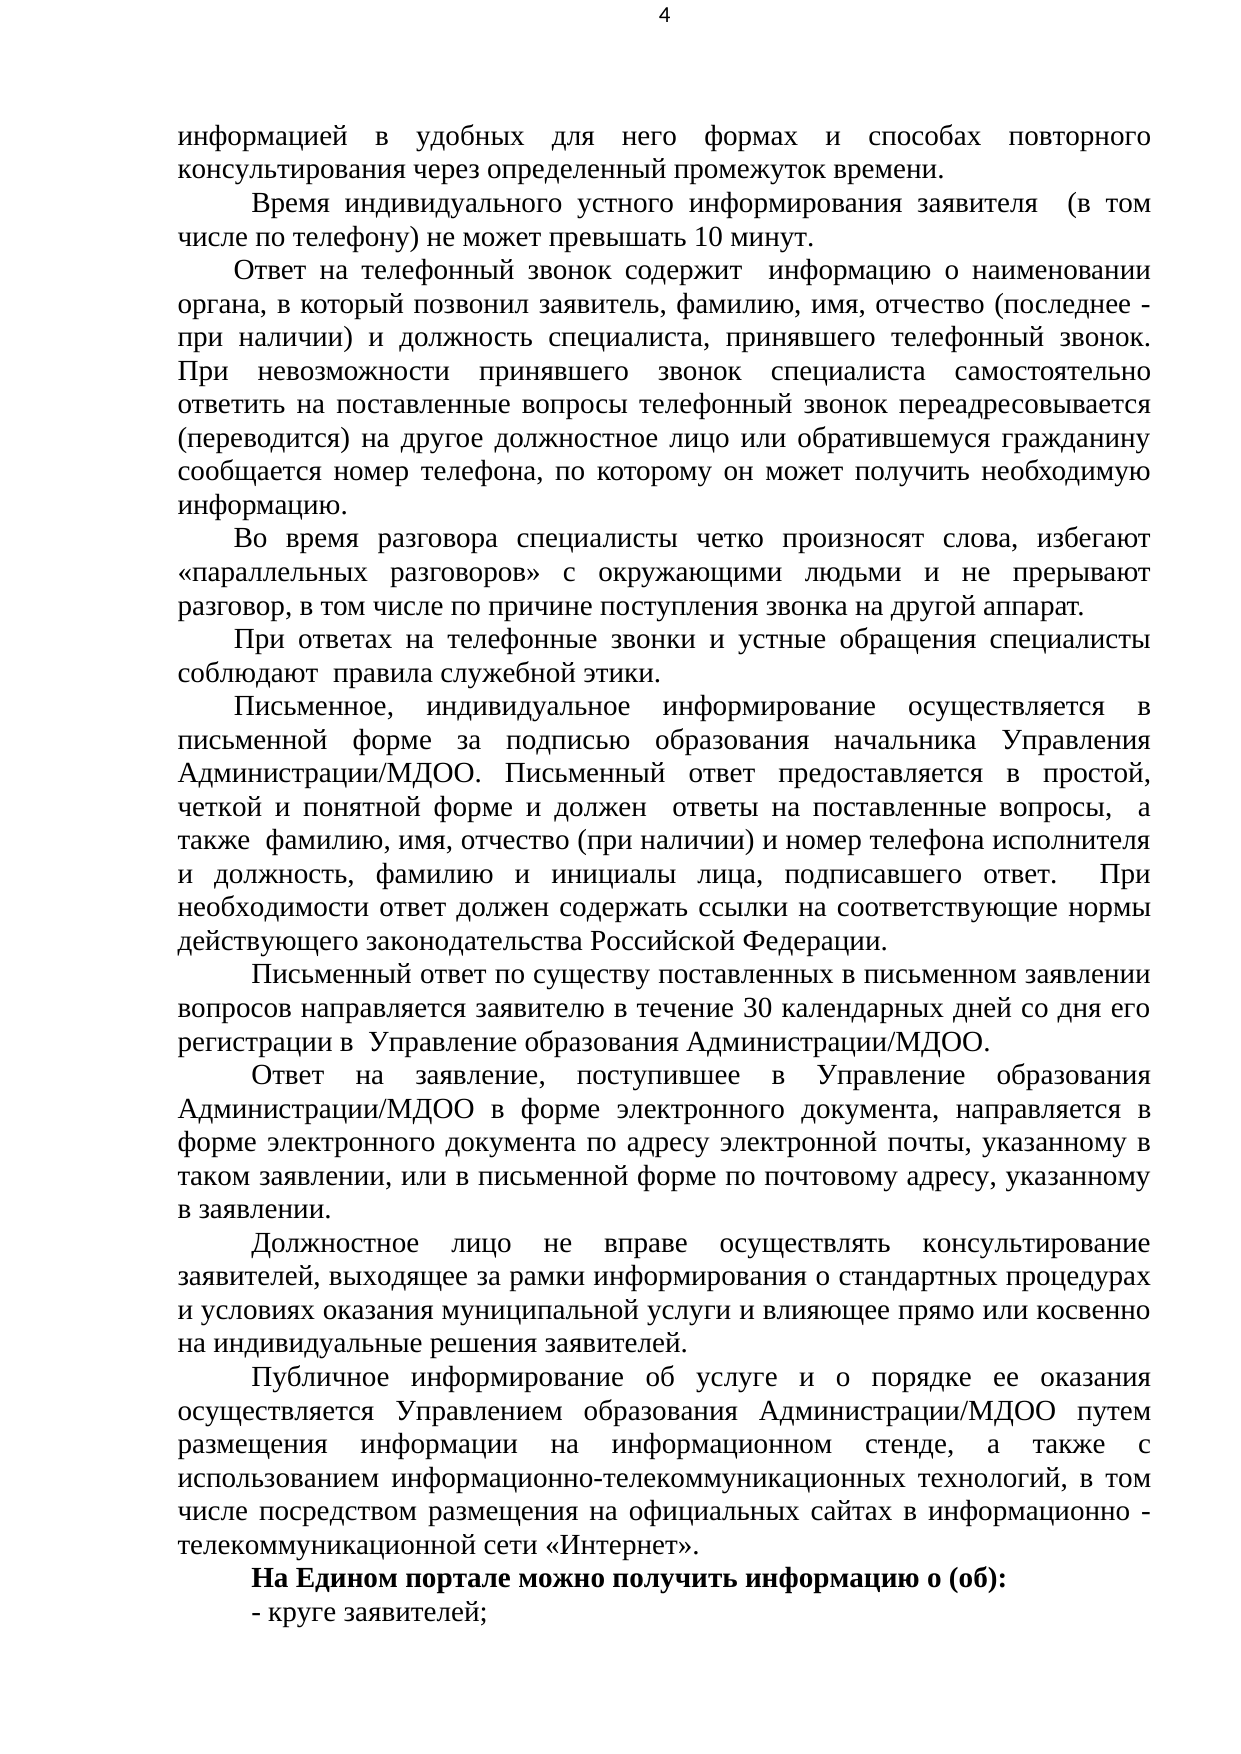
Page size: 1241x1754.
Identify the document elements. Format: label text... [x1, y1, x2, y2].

text Публичное информирование об услуге и о порядке ее оказания осуществляется Управлением образования Администрации/МДОО путем размещения информации на информационном стенде, а также с использованием информационно-телекоммуникационных технологий, в том числе посредством размещения на официальных сайтах в информационно - телекоммуникационной сети «Интернет». [177, 1359, 1152, 1560]
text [177, 118, 1152, 185]
text Письменное, индивидуальное информирование осуществляется в письменной форме за подписью образования начальника Управления Администрации/МДОО. Письменный ответ предоставляется в простой, четкой и понятной форме и должен ответы на поставленные вопросы, а также фамилию, имя, отчество (при наличии) и номер телефона исполнителя и должность, фамилию и инициалы лица, подписавшего ответ. При необходимости ответ должен содержать ссылки на соответствующие нормы действующего законодательства Российской Федерации. [177, 688, 1152, 957]
text Время индивидуального устного информирования заявителя (в том числе по телефону) не может превышать 10 минут. [177, 185, 1152, 252]
text При ответах на телефонные звонки и устные обращения специалисты соблюдают правила служебной этики. [177, 621, 1152, 688]
text Письменный ответ по существу поставленных в письменном заявлении вопросов направляется заявителю в течение 30 календарных дней со дня его регистрации в Управление образования Администрации/МДОО. [177, 957, 1152, 1057]
text Ответ на телефонный звонок содержит информацию о наименовании органа, в который позвонил заявитель, фамилию, имя, отчество (последнее - при наличии) и должность специалиста, принявшего телефонный звонок. При невозможности принявшего звонок специалиста самостоятельно ответить на поставленные вопросы телефонный звонок переадресовывается (переводится) на другое должностное лицо или обратившемуся гражданину сообщается номер телефона, по которому он может получить необходимую информацию. [177, 252, 1152, 521]
text - круге заявителей; [177, 1594, 1152, 1627]
text На Едином портале можно получить информацию о (об): [177, 1560, 1152, 1594]
text Должностное лицо не вправе осуществлять консультирование заявителей, выходящее за рамки информирования о стандартных процедурах и условиях оказания муниципальной услуги и влияющее прямо или косвенно на индивидуальные решения заявителей. [177, 1225, 1152, 1359]
text Ответ на заявление, поступившее в Управление образования Администрации/МДОО в форме электронного документа, направляется в форме электронного документа по адресу электронной почты, указанному в таком заявлении, или в письменной форме по почтовому адресу, указанному в заявлении. [177, 1057, 1152, 1225]
text Во время разговора специалисты четко произносят слова, избегают «параллельных разговоров» с окружающими людьми и не прерывают разговор, в том числе по причине поступления звонка на другой аппарат. [177, 521, 1152, 621]
